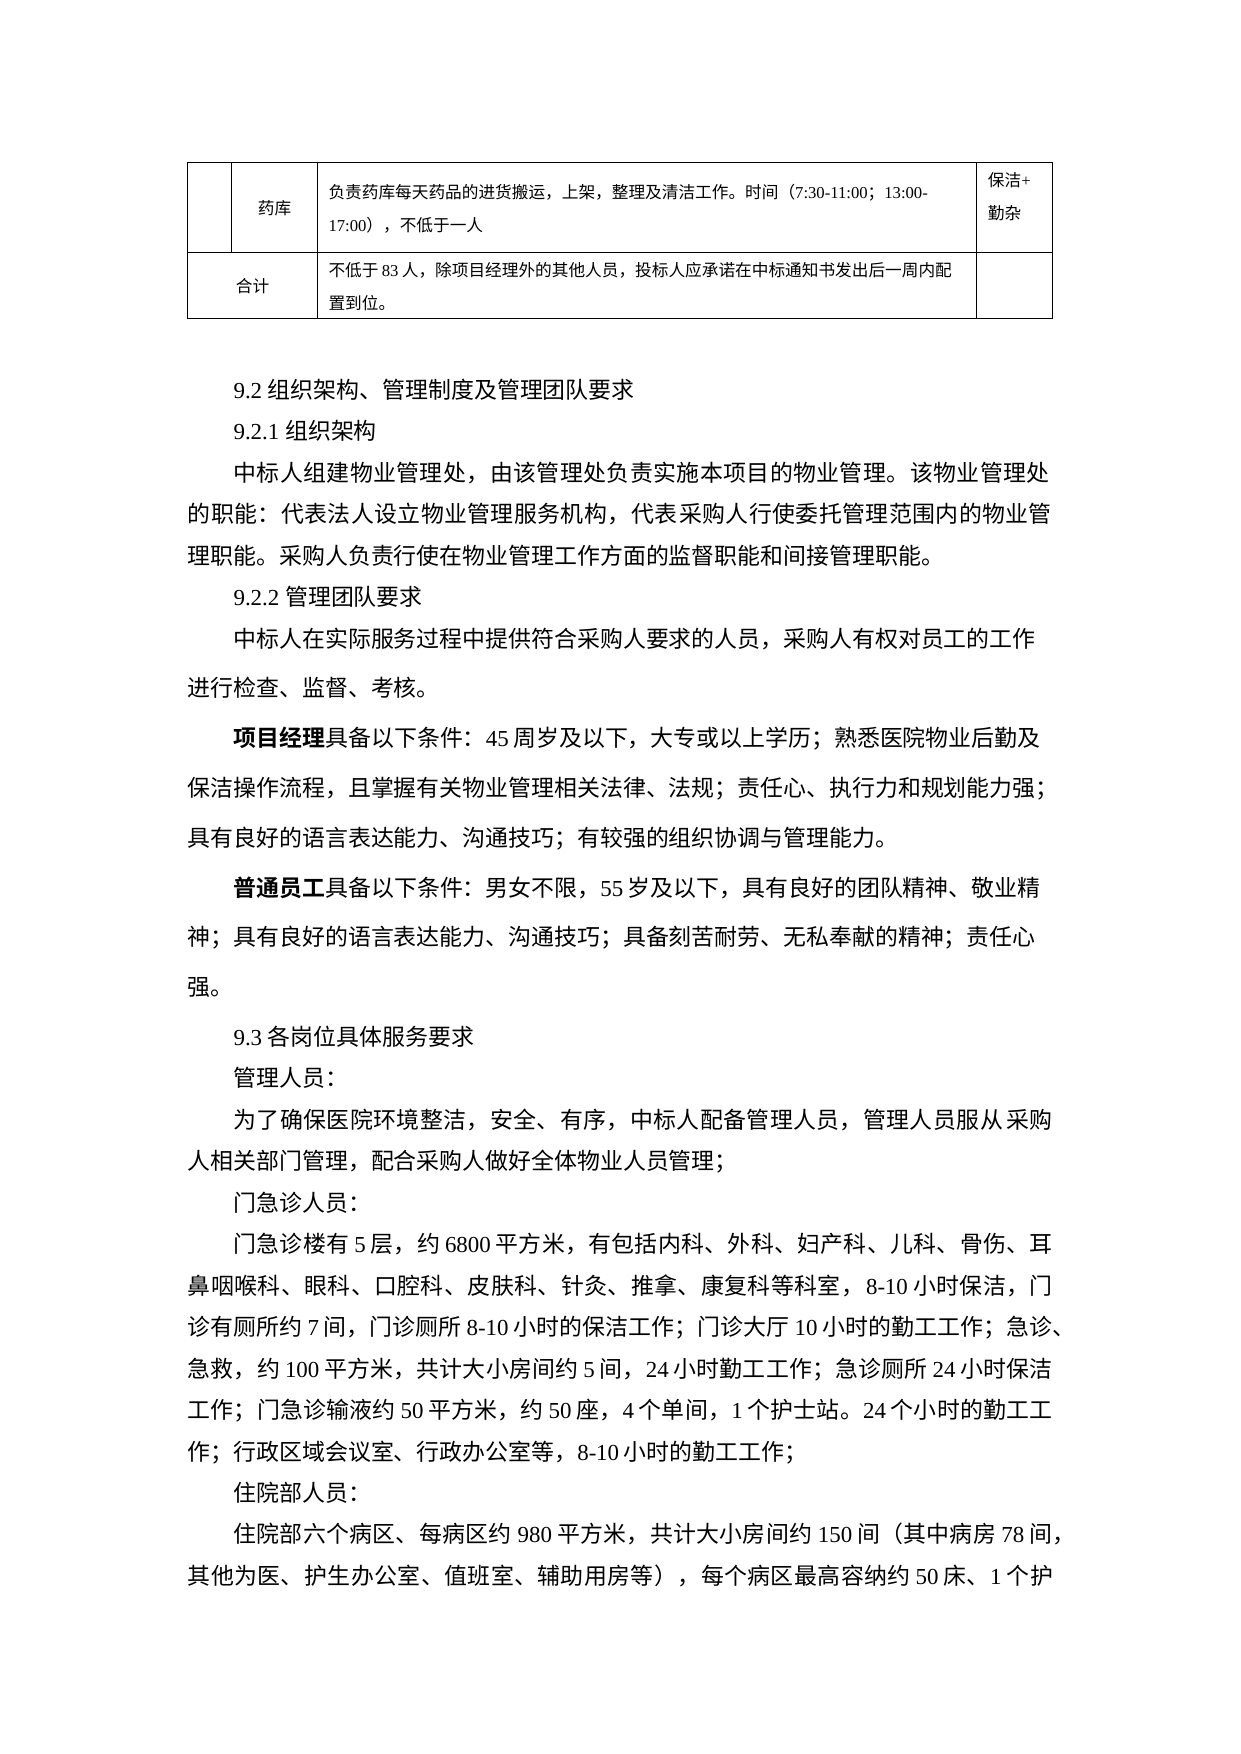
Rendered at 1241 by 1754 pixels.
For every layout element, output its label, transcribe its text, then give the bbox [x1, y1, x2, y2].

text 项目经理具备以下条件：45周岁及以下，大专或以上学历；熟悉医院物业后勤及保洁操作流程，且掌握有关物业管理相关法律、法规；责任心、执行力和规划能力强；具有良好的语言表达能力、沟通技巧；有较强的组织协调与管理能力。 [187, 720, 1053, 853]
table_cell 保洁+勤杂 [977, 163, 1052, 252]
text 普通员工具备以下条件：男女不限，55岁及以下，具有良好的团队精神、敬业精神；具有良好的语言表达能力、沟通技巧；具备刻苦耐劳、无私奉献的精神；责任心强。 [187, 869, 1053, 1002]
text 管理人员： [187, 1060, 1053, 1093]
table_cell 不低于83人，除项目经理外的其他人员，投标人应承诺在中标通知书发出后一周内配置到位。 [318, 253, 976, 318]
text 门急诊人员： [187, 1185, 1053, 1218]
text 中标人在实际服务过程中提供符合采购人要求的人员，采购人有权对员工的工作进行检查、监督、考核。 [187, 621, 1053, 703]
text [187, 1516, 1053, 1591]
table_cell 负责药库每天药品的进货搬运，上架，整理及清洁工作。时间（7:30-11:00；13:00-17:00），不低于一人 [318, 163, 976, 252]
table_cell [977, 253, 1052, 318]
table_cell 合计 [188, 253, 317, 318]
text 门急诊楼有5层，约6800平方米，有包括内科、外科、妇产科、儿科、骨伤、耳鼻咽喉科、眼科、口腔科、皮肤科、针灸、推拿、康复科等科室，8-10小时保洁，门诊有厕所约7间，门诊厕所8-10小时的保洁工作；门诊大厅10小时的勤工工作；急诊、急救，约100平方米，共计大小房间约5间，24小时勤工工作；急诊厕所24小时保洁工作；门急诊输液约50平方米，约50座，4个单间，1个护士站。24个小时的勤工工作；行政区域会议室、行政办公室等，8-10小时的勤工工作； [187, 1226, 1053, 1467]
text 9.2 组织架构、管理制度及管理团队要求 [187, 372, 1053, 405]
text 9.2.1 组织架构 [187, 413, 1053, 446]
text 9.3 各岗位具体服务要求 [187, 1019, 1053, 1052]
text 9.2.2 管理团队要求 [187, 579, 1053, 612]
text 中标人组建物业管理处，由该管理处负责实施本项目的物业管理。该物业管理处的职能：代表法人设立物业管理服务机构，代表采购人行使委托管理范围内的物业管理职能。采购人负责行使在物业管理工作方面的监督职能和间接管理职能。 [187, 455, 1053, 571]
table_cell 药库 [232, 163, 317, 252]
text 为了确保医院环境整洁，安全、有序，中标人配备管理人员，管理人员服从采购人相关部门管理，配合采购人做好全体物业人员管理； [187, 1102, 1053, 1176]
text 住院部人员： [187, 1475, 1053, 1508]
